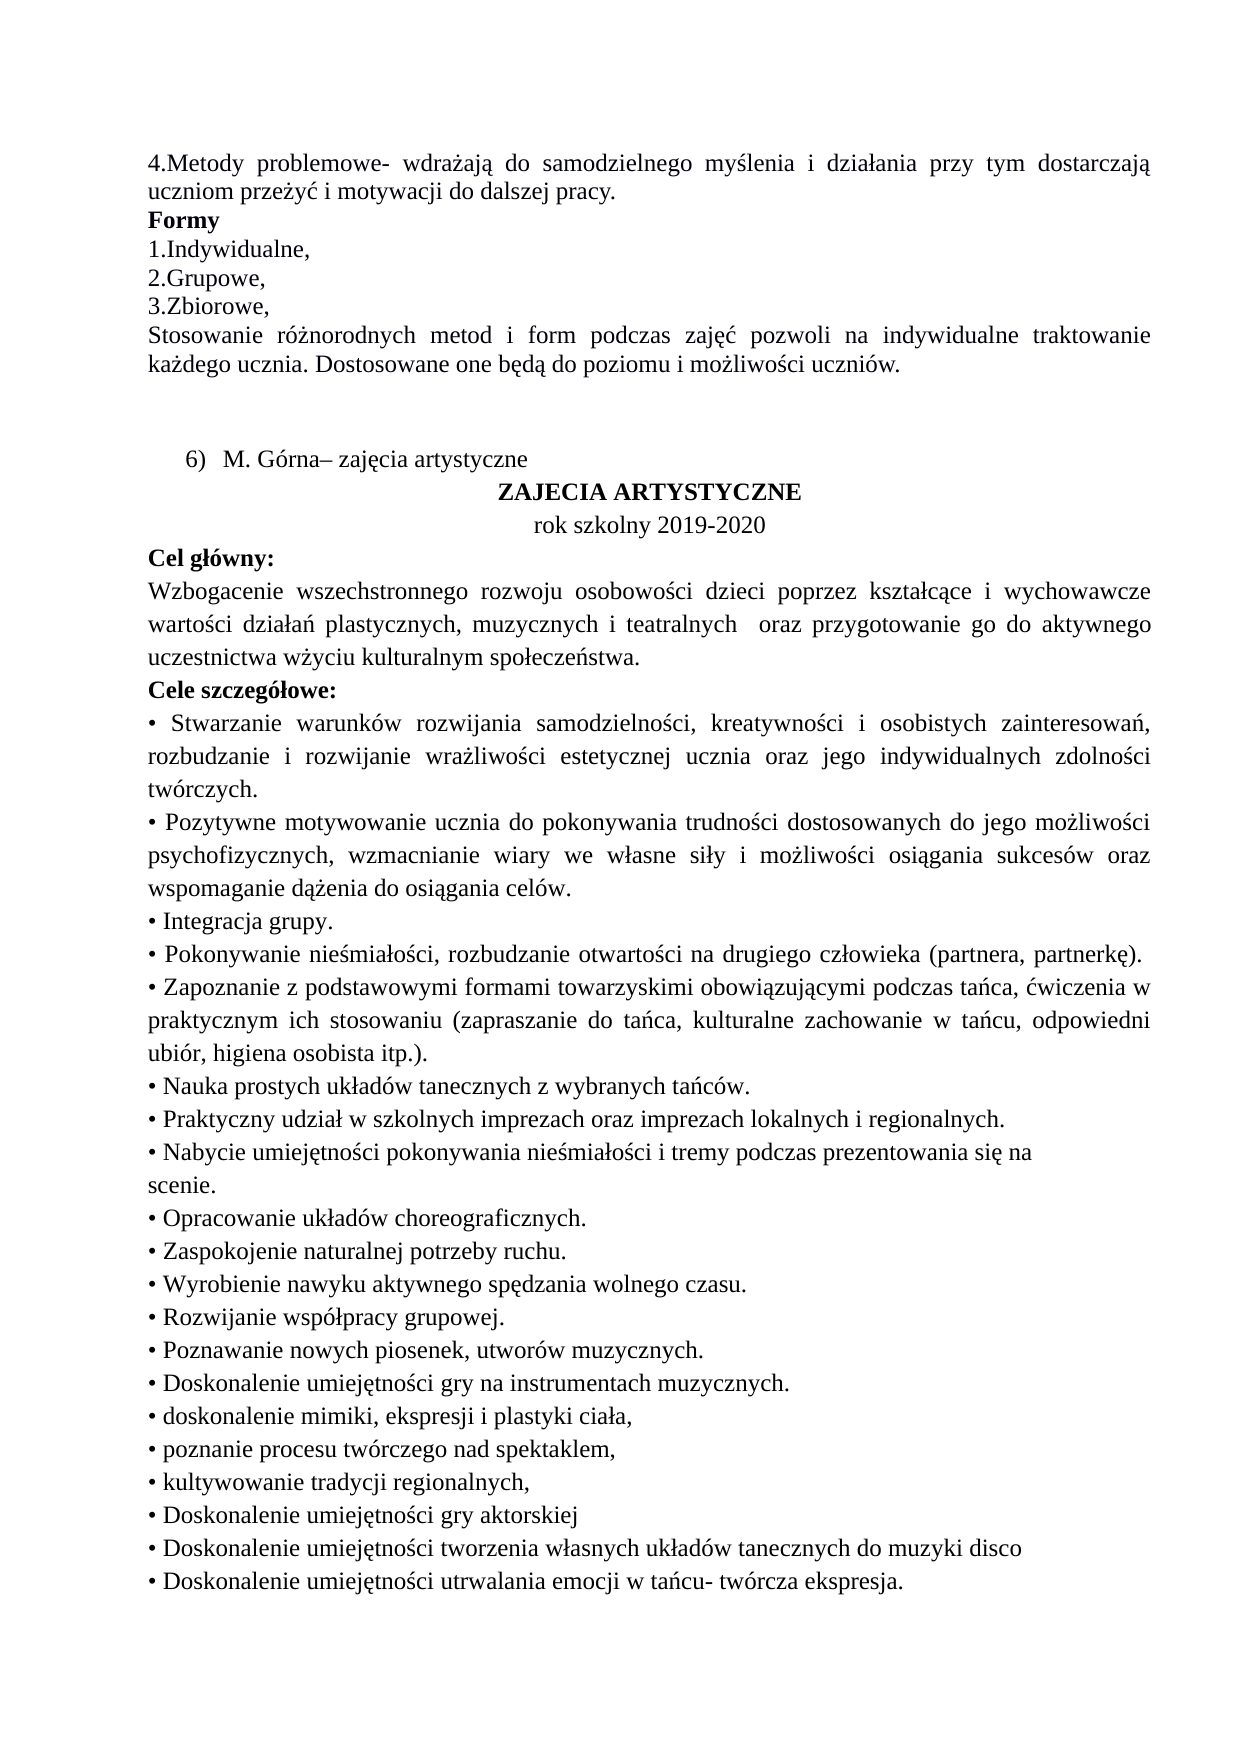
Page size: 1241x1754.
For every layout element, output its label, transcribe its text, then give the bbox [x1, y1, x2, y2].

text • Praktyczny udział w szkolnych imprezach oraz imprezach lokalnych i regionalnych. [148, 1104, 1152, 1133]
text 4.Metody problemowe- wdrażają do samodzielnego myślenia i działania przy tym dostarczają uczniom przeżyć i motywacji do dalszej pracy. [148, 148, 1152, 205]
text • Poznawanie nowych piosenek, utworów muzycznych. [148, 1335, 1152, 1364]
list M. Górna– zajęcia artystyczne [185, 444, 1152, 472]
text Formy [148, 205, 1152, 234]
text • Doskonalenie umiejętności gry na instrumentach muzycznych. [148, 1368, 1152, 1397]
text Cel główny: [148, 543, 1152, 571]
text • kultywowanie tradycji regionalnych, [148, 1467, 1152, 1496]
text scenie. • Opracowanie układów choreograficznych. [148, 1170, 1152, 1232]
text • Nabycie umiejętności pokonywania nieśmiałości i tremy podczas prezentowania się na [148, 1137, 1152, 1166]
text 3.Zbiorowe, [148, 291, 1152, 320]
text • Stwarzanie warunków rozwijania samodzielności, kreatywności i osobistych zainteresowań, rozbudzanie i rozwijanie wrażliwości estetycznej ucznia oraz jego indywidualnych zdolności twórczych. • Pozytywne motywowanie ucznia do pokonywania trudności dostosowanych do jego możliwości psychofizycznych, wzmacnianie wiary we własne siły i możliwości osiągania sukcesów oraz wspomaganie dążenia do osiągania celów. [148, 708, 1152, 902]
text • Doskonalenie umiejętności utrwalania emocji w tańcu- twórcza ekspresja. [148, 1566, 1152, 1595]
text • Zaspokojenie naturalnej potrzeby ruchu. [148, 1236, 1152, 1265]
text • Nauka prostych układów tanecznych z wybranych tańców. [148, 1071, 1152, 1100]
text • Rozwijanie współpracy grupowej. [148, 1302, 1152, 1331]
text rok szkolny 2019-2020 [148, 510, 1152, 538]
text ZAJECIA ARTYSTYCZNE [148, 477, 1152, 505]
text • poznanie procesu twórczego nad spektaklem, [148, 1434, 1152, 1463]
text Wzbogacenie wszechstronnego rozwoju osobowości dzieci poprzez kształcące i wychowawcze wartości działań plastycznych, muzycznych i teatralnych oraz przygotowanie go do aktywnego uczestnictwa wżyciu kulturalnym społeczeństwa. [148, 576, 1152, 671]
text • Integracja grupy. [148, 906, 1152, 935]
text • Pokonywanie nieśmiałości, rozbudzanie otwartości na drugiego człowieka (partnera, partnerkę). • Zapoznanie z podstawowymi formami towarzyskimi obowiązującymi podczas tańca, ćwiczenia w praktycznym ich stosowaniu (zapraszanie do tańca, kulturalne zachowanie w tańcu, odpowiedni ubiór, higiena osobista itp.). [148, 939, 1152, 1067]
text • Doskonalenie umiejętności tworzenia własnych układów tanecznych do muzyki disco [148, 1533, 1152, 1562]
text Cele szczegółowe: [148, 675, 1152, 703]
text 1.Indywidualne, [148, 234, 1152, 263]
text 2.Grupowe, [148, 263, 1152, 291]
text Stosowanie różnorodnych metod i form podczas zajęć pozwoli na indywidualne traktowanie każdego ucznia. Dostosowane one będą do poziomu i możliwości uczniów. [148, 320, 1152, 378]
text • doskonalenie mimiki, ekspresji i plastyki ciała, [148, 1401, 1152, 1430]
text • Doskonalenie umiejętności gry aktorskiej [148, 1500, 1152, 1529]
text • Wyrobienie nawyku aktywnego spędzania wolnego czasu. [148, 1269, 1152, 1298]
